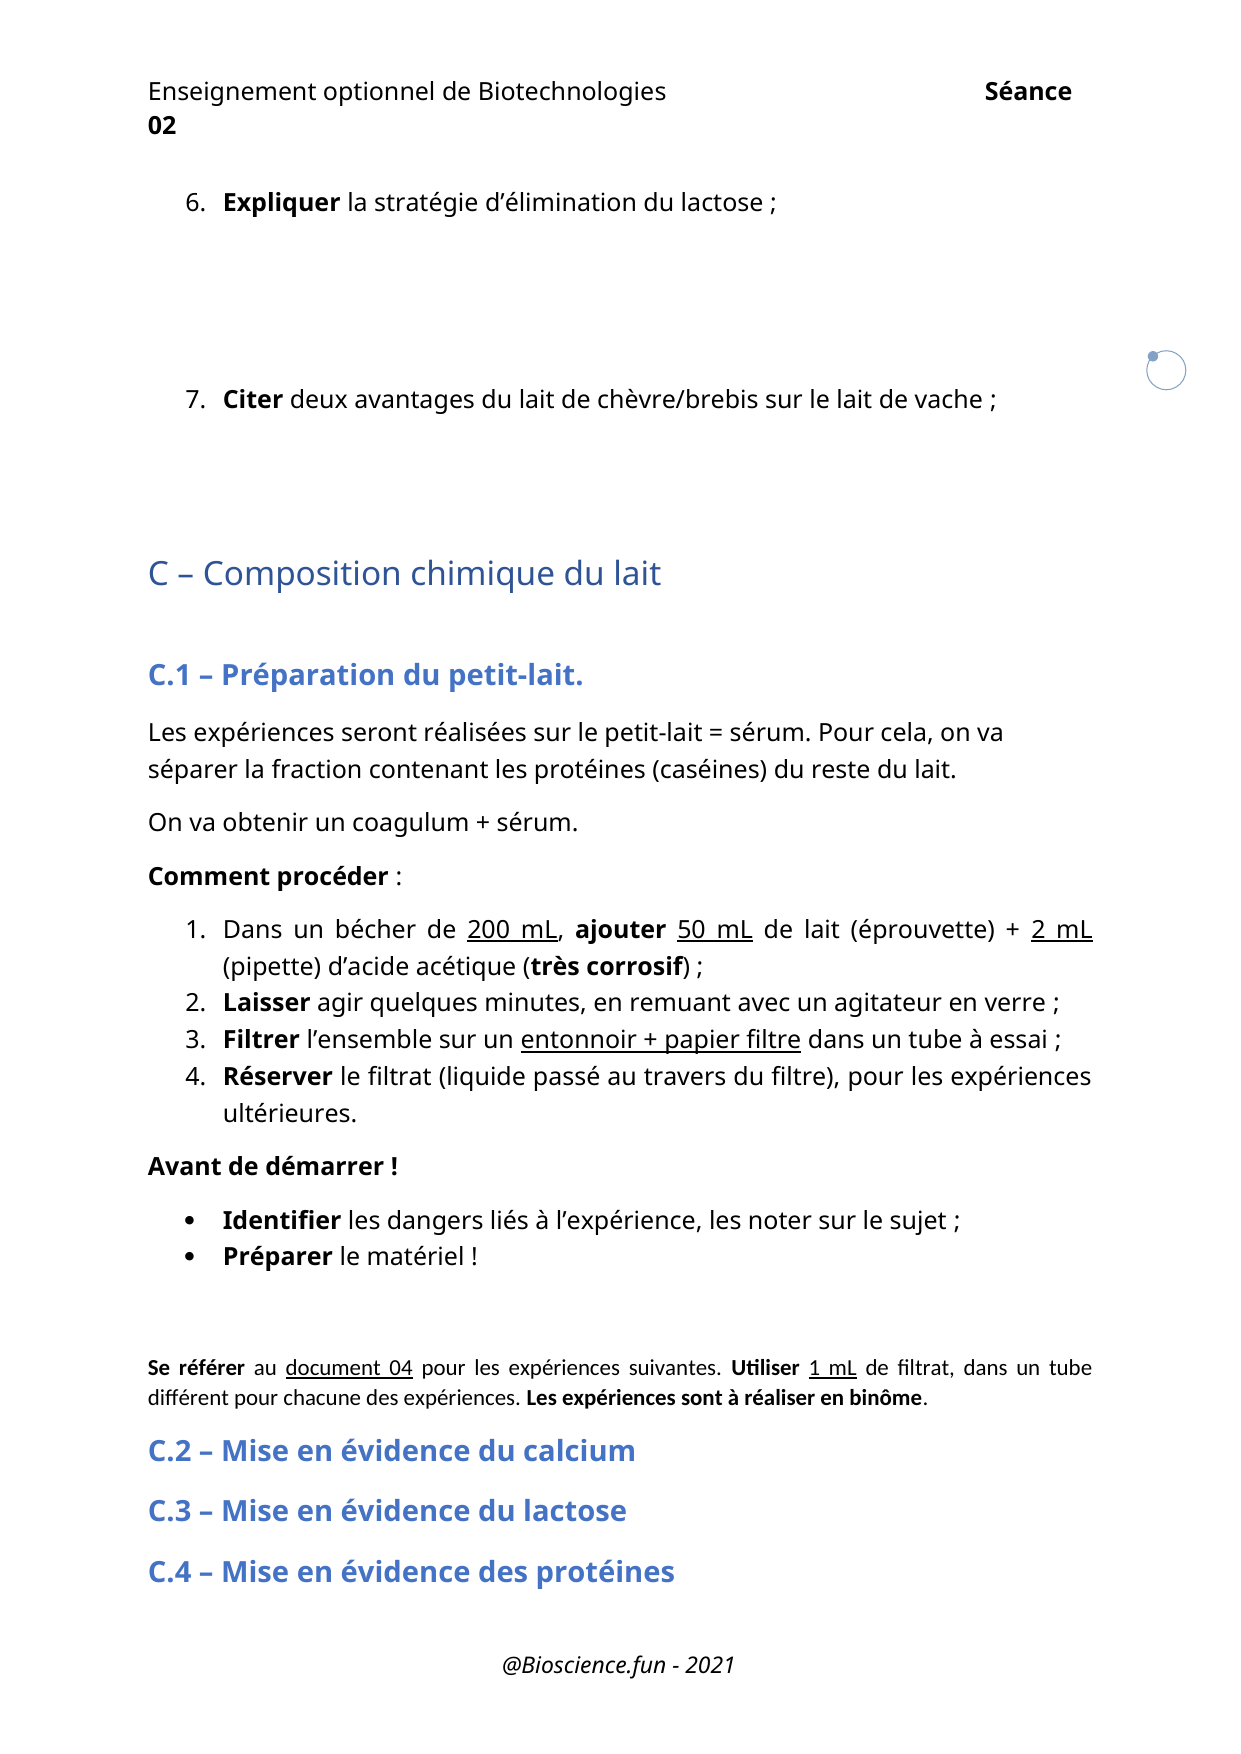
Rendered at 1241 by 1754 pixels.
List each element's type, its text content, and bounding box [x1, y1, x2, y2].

text On va obtenir un coagulum + sérum. [148, 805, 1093, 839]
text Comment procéder : [148, 858, 1093, 892]
list Citer deux avantages du lait de chèvre/brebis sur le lait de vache ; [185, 381, 1093, 416]
text C.2 – Mise en évidence du calcium [148, 1430, 1093, 1470]
text Se référer au document 04 pour les expériences suivantes. Utiliser 1 mL de filtrat, dans un tube différent pour chacune des expériences. Les expériences sont à réaliser en binôme. [148, 1353, 1093, 1411]
list Dans un bécher de 200 mL, ajouter 50 mL de lait (éprouvette) + 2 mL (pipette) d’acide acétique (très corrosif) ; [185, 912, 1093, 982]
text Les expériences seront réalisées sur le petit-lait = sérum. Pour cela, on va séparer la fraction contenant les protéines (caséines) du reste du lait. [148, 714, 1093, 785]
list Expliquer la stratégie d’élimination du lactose ; [185, 184, 1093, 218]
text C.4 – Mise en évidence des protéines [148, 1551, 1093, 1591]
list Identifier les dangers liés à l’expérience, les noter sur le sujet ; [185, 1202, 1093, 1236]
text C.1 – Préparation du petit-lait. [148, 654, 1093, 694]
text C.3 – Mise en évidence du lactose [148, 1491, 1093, 1530]
list Préparer le matériel ! [185, 1239, 1093, 1273]
list Laisser agir quelques minutes, en remuant avec un agitateur en verre ; [185, 985, 1093, 1019]
list Réserver le filtrat (liquide passé au travers du filtre), pour les expériences ultérieures. [185, 1059, 1093, 1129]
subtitle C – Composition chimique du lait [148, 550, 1093, 596]
list Filtrer l’ensemble sur un entonnoir + papier filtre dans un tube à essai ; [185, 1022, 1093, 1056]
text Avant de démarrer ! [148, 1149, 1093, 1183]
